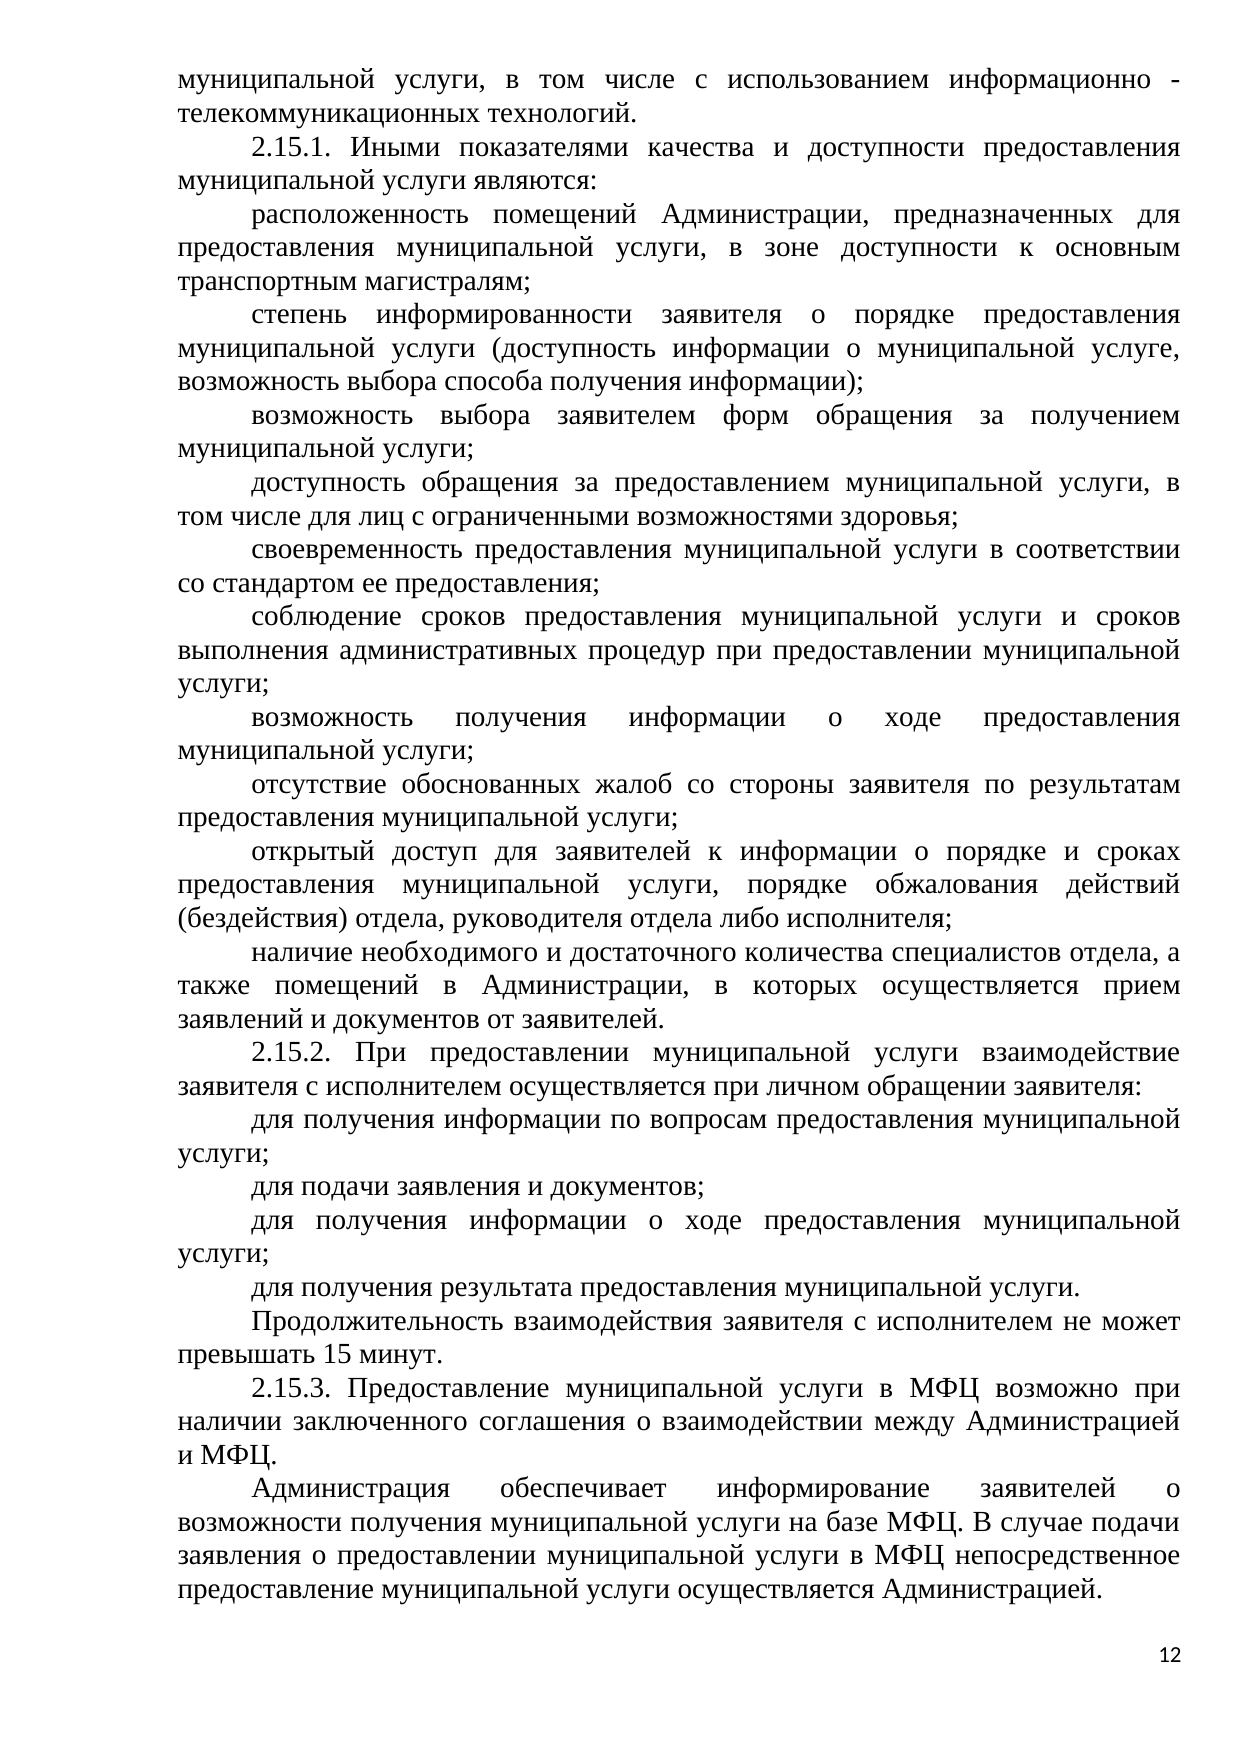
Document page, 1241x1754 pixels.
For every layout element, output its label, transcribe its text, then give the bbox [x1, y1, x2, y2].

text возможность получения информации о ходе предоставления муниципальной услуги; [177, 699, 1181, 766]
text наличие необходимого и достаточного количества специалистов отдела, а также помещений в Администрации, в которых осуществляется прием заявлений и документов от заявителей. [177, 934, 1181, 1034]
text соблюдение сроков предоставления муниципальной услуги и сроков выполнения административных процедур при предоставлении муниципальной услуги; [177, 598, 1181, 699]
text для получения результата предоставления муниципальной услуги. [177, 1269, 1181, 1303]
text Продолжительность взаимодействия заявителя с исполнителем не может превышать 15 минут. [177, 1303, 1181, 1370]
text 2.15.2. При предоставлении муниципальной услуги взаимодействие заявителя с исполнителем осуществляется при личном обращении заявителя: [177, 1034, 1181, 1101]
text для подачи заявления и документов; [177, 1168, 1181, 1202]
text возможность выбора заявителем форм обращения за получением муниципальной услуги; [177, 397, 1181, 464]
text доступность обращения за предоставлением муниципальной услуги, в том числе для лиц с ограниченными возможностями здоровья; [177, 464, 1181, 531]
text открытый доступ для заявителей к информации о порядке и сроках предоставления муниципальной услуги, порядке обжалования действий (бездействия) отдела, руководителя отдела либо исполнителя; [177, 833, 1181, 934]
text отсутствие обоснованных жалоб со стороны заявителя по результатам предоставления муниципальной услуги; [177, 766, 1181, 833]
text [177, 62, 1181, 129]
text для получения информации о ходе предоставления муниципальной услуги; [177, 1202, 1181, 1269]
text 2.15.3. Предоставление муниципальной услуги в МФЦ возможно при наличии заключенного соглашения о взаимодействии между Администрацией и МФЦ. [177, 1370, 1181, 1470]
text для получения информации по вопросам предоставления муниципальной услуги; [177, 1101, 1181, 1168]
text расположенность помещений Администрации, предназначенных для предоставления муниципальной услуги, в зоне доступности к основным транспортным магистралям; [177, 196, 1181, 296]
text 2.15.1. Иными показателями качества и доступности предоставления муниципальной услуги являются: [177, 129, 1181, 196]
text Администрация обеспечивает информирование заявителей о возможности получения муниципальной услуги на базе МФЦ. В случае подачи заявления о предоставлении муниципальной услуги в МФЦ непосредственное предоставление муниципальной услуги осуществляется Администрацией. [177, 1470, 1181, 1604]
text степень информированности заявителя о порядке предоставления муниципальной услуги (доступность информации о муниципальной услуге, возможность выбора способа получения информации); [177, 296, 1181, 397]
text своевременность предоставления муниципальной услуги в соответствии со стандартом ее предоставления; [177, 531, 1181, 598]
